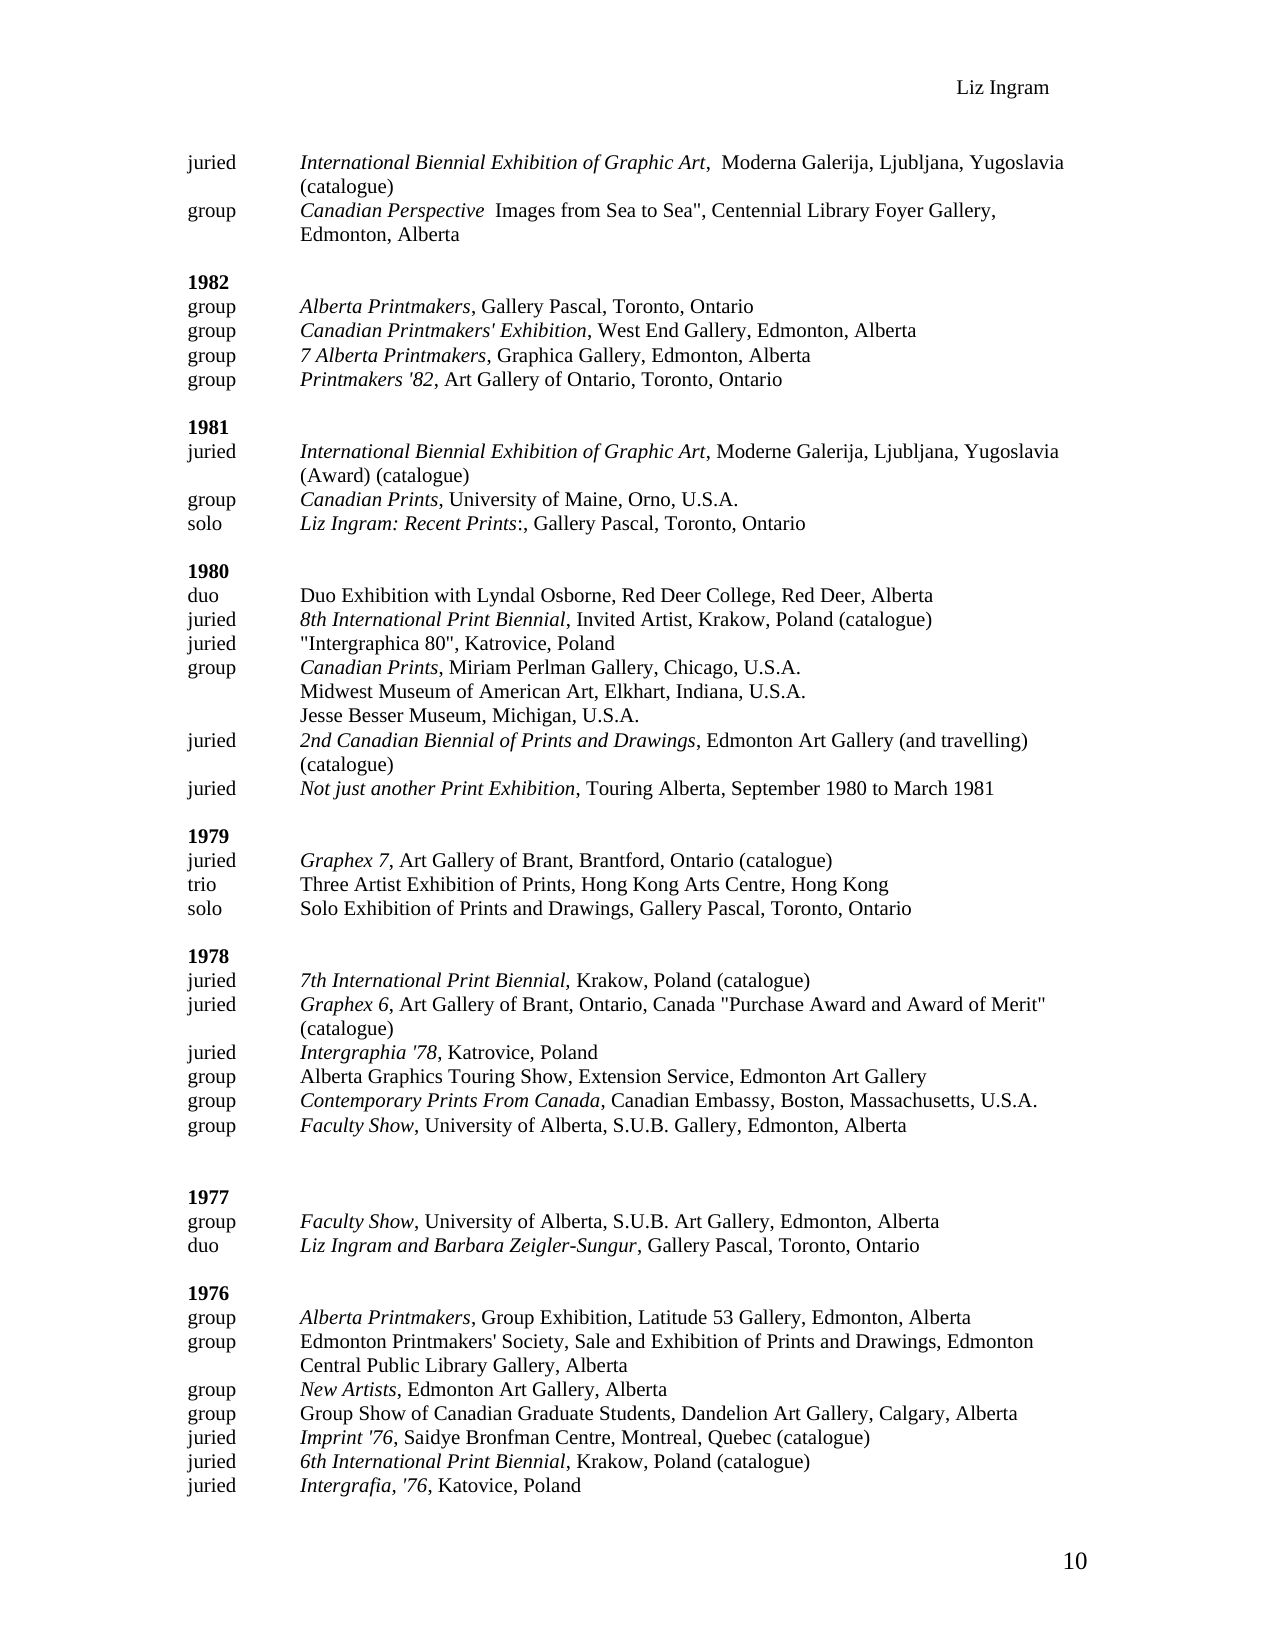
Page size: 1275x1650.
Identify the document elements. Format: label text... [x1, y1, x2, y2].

text juried 2nd Canadian Biennial of Prints and Drawings, Edmonton Art Gallery (and travelling) (catalogue) [187, 727, 1087, 776]
text juried Graphex 7, Art Gallery of Brant, Brantford, Ontario (catalogue) [187, 848, 1087, 872]
text 1982 [187, 270, 1087, 294]
text group Printmakers '82, Art Gallery of Ontario, Toronto, Ontario [187, 367, 1087, 391]
text group Canadian Prints, Miriam Perlman Gallery, Chicago, U.S.A. [187, 655, 1087, 679]
text trio Three Artist Exhibition of Prints, Hong Kong Arts Centre, Hong Kong [187, 872, 1087, 896]
text juried Intergraphia '78, Katrovice, Poland [187, 1040, 1087, 1064]
text juried Intergrafia, '76, Katovice, Poland [187, 1473, 1087, 1497]
text juried "Intergraphica 80", Katrovice, Poland [187, 631, 1087, 655]
text solo Liz Ingram: Recent Prints:, Gallery Pascal, Toronto, Ontario [187, 511, 1087, 535]
text 1979 [187, 824, 1087, 848]
text solo Solo Exhibition of Prints and Drawings, Gallery Pascal, Toronto, Ontario [187, 896, 1087, 920]
text group Canadian Prints, University of Maine, Orno, U.S.A. [187, 487, 1087, 511]
text Midwest Museum of American Art, Elkhart, Indiana, U.S.A. [187, 679, 1087, 703]
text 1977 [187, 1185, 1087, 1209]
text 1980 [187, 559, 1087, 583]
text Jesse Besser Museum, Michigan, U.S.A. [187, 703, 1087, 727]
text juried Graphex 6, Art Gallery of Brant, Ontario, Canada "Purchase Award and Award of Merit" (catalogue) [187, 992, 1087, 1040]
text 1981 [187, 415, 1087, 439]
text juried 8th International Print Biennial, Invited Artist, Krakow, Poland (catalogue) [187, 607, 1087, 631]
text 1976 [187, 1281, 1087, 1305]
text duo Liz Ingram and Barbara Zeigler-Sungur, Gallery Pascal, Toronto, Ontario [187, 1233, 1087, 1257]
text group Faculty Show, University of Alberta, S.U.B. Gallery, Edmonton, Alberta [187, 1112, 1087, 1137]
text group Alberta Printmakers, Group Exhibition, Latitude 53 Gallery, Edmonton, Alberta [187, 1305, 1087, 1329]
text group Faculty Show, University of Alberta, S.U.B. Art Gallery, Edmonton, Alberta [187, 1209, 1087, 1233]
text group Alberta Graphics Touring Show, Extension Service, Edmonton Art Gallery [187, 1064, 1087, 1088]
text juried 7th International Print Biennial, Krakow, Poland (catalogue) [187, 968, 1087, 992]
text group Canadian Printmakers' Exhibition, West End Gallery, Edmonton, Alberta [187, 318, 1087, 342]
text group Canadian Perspective Images from Sea to Sea", Centennial Library Foyer Gallery, Edmonton, Alberta [187, 198, 1087, 246]
text group Contemporary Prints From Canada, Canadian Embassy, Boston, Massachusetts, U.S.A. [187, 1088, 1087, 1112]
text group Alberta Printmakers, Gallery Pascal, Toronto, Ontario [187, 294, 1087, 318]
text juried Not just another Print Exhibition, Touring Alberta, September 1980 to March 1981 [187, 776, 1087, 800]
text group 7 Alberta Printmakers, Graphica Gallery, Edmonton, Alberta [187, 342, 1087, 367]
text 1978 [187, 944, 1087, 968]
text juried International Biennial Exhibition of Graphic Art, Moderna Galerija, Ljubljana, Yugoslavia (catalogue) [187, 150, 1087, 198]
text juried International Biennial Exhibition of Graphic Art, Moderne Galerija, Ljubljana, Yugoslavia (Award) (catalogue) [187, 439, 1087, 487]
text duo Duo Exhibition with Lyndal Osborne, Red Deer College, Red Deer, Alberta [187, 583, 1087, 607]
text group Edmonton Printmakers' Society, Sale and Exhibition of Prints and Drawings, Edmonton Central Public Library Gallery, Alberta [187, 1329, 1087, 1377]
text juried Imprint '76, Saidye Bronfman Centre, Montreal, Quebec (catalogue) [187, 1425, 1087, 1449]
text group New Artists, Edmonton Art Gallery, Alberta [187, 1377, 1087, 1401]
text juried 6th International Print Biennial, Krakow, Poland (catalogue) [187, 1449, 1087, 1473]
text group Group Show of Canadian Graduate Students, Dandelion Art Gallery, Calgary, Alberta [187, 1401, 1087, 1425]
